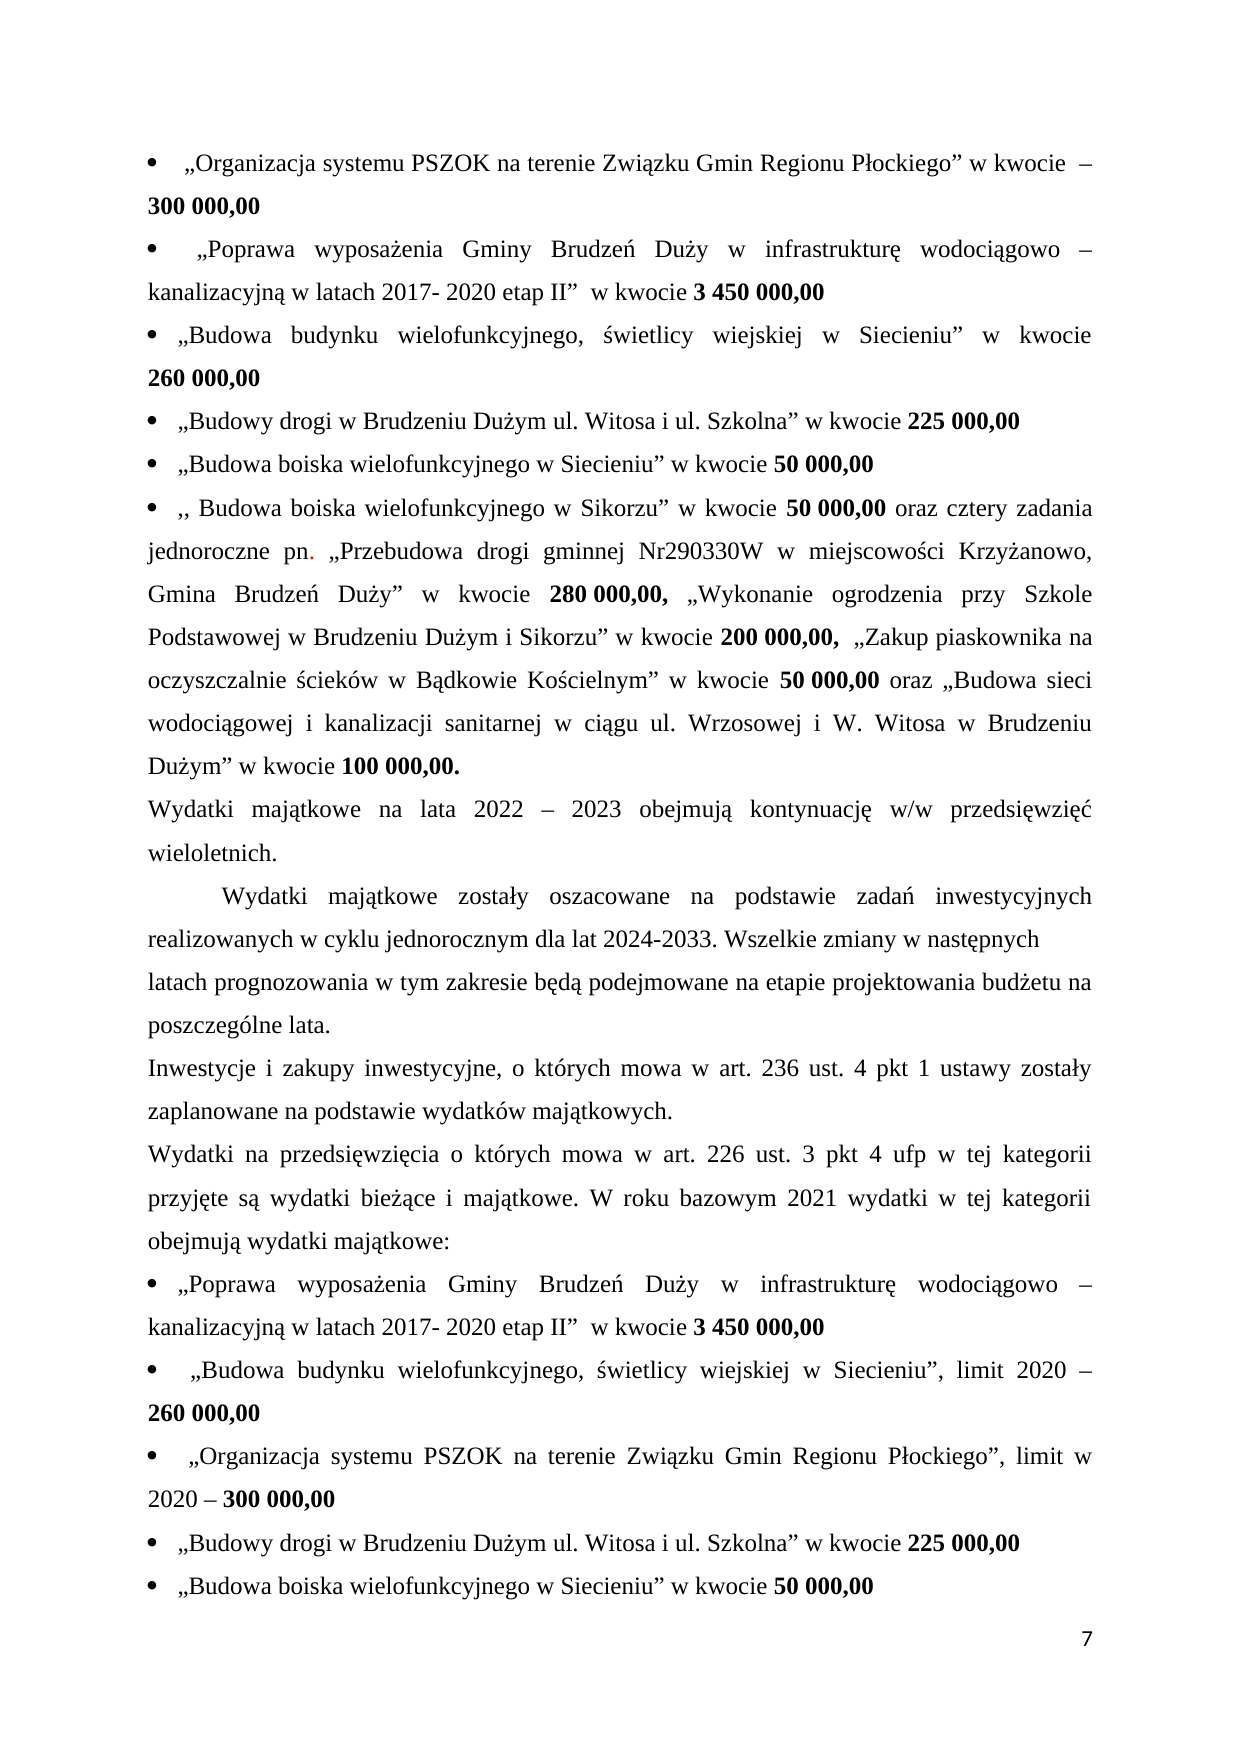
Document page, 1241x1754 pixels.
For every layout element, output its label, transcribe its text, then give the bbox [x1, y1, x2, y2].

list „Budowa budynku wielofunkcyjnego, świetlicy wiejskiej w Siecieniu”, limit 2020 – 260 000,00 [148, 1355, 1093, 1427]
list „Poprawa wyposażenia Gminy Brudzeń Duży w infrastrukturę wodociągowo – kanalizacyjną w latach 2017- 2020 etap II” w kwocie 3 450 000,00 [148, 234, 1093, 306]
list „Poprawa wyposażenia Gminy Brudzeń Duży w infrastrukturę wodociągowo – kanalizacyjną w latach 2017- 2020 etap II” w kwocie 3 450 000,00 [148, 1269, 1093, 1341]
text Wydatki majątkowe na lata 2022 – 2023 obejmują kontynuację w/w przedsięwzięć wieloletnich. [148, 794, 1093, 866]
list „Budowa budynku wielofunkcyjnego, świetlicy wiejskiej w Siecieniu” w kwocie 260 000,00 [148, 320, 1093, 392]
text Wydatki na przedsięwzięcia o których mowa w art. 226 ust. 3 pkt 4 ufp w tej kategorii przyjęte są wydatki bieżące i majątkowe. W roku bazowym 2021 wydatki w tej kategorii obejmują wydatki majątkowe: [148, 1139, 1093, 1254]
list ,, Budowa boiska wielofunkcyjnego w Sikorzu” w kwocie 50 000,00 oraz cztery zadania jednoroczne pn. „Przebudowa drogi gminnej Nr290330W w miejscowości Krzyżanowo, Gmina Brudzeń Duży” w kwocie 280 000,00, „Wykonanie ogrodzenia przy Szkole Podstawowej w Brudzeniu Dużym i Sikorzu” w kwocie 200 000,00, „Zakup piaskownika na oczyszczalnie ścieków w Bądkowie Kościelnym” w kwocie 50 000,00 oraz „Budowa sieci wodociągowej i kanalizacji sanitarnej w ciągu ul. Wrzosowej i W. Witosa w Brudzeniu Dużym” w kwocie 100 000,00. [148, 493, 1093, 780]
list „Budowa boiska wielofunkcyjnego w Siecieniu” w kwocie 50 000,00 [148, 1571, 1093, 1599]
list „Budowy drogi w Brudzeniu Dużym ul. Witosa i ul. Szkolna” w kwocie 225 000,00 [148, 1528, 1093, 1556]
text Inwestycje i zakupy inwestycyjne, o których mowa w art. 236 ust. 4 pkt 1 ustawy zostały zaplanowane na podstawie wydatków majątkowych. [148, 1053, 1093, 1125]
list „Organizacja systemu PSZOK na terenie Związku Gmin Regionu Płockiego” w kwocie – 300 000,00 [148, 148, 1093, 219]
list „Budowy drogi w Brudzeniu Dużym ul. Witosa i ul. Szkolna” w kwocie 225 000,00 [148, 406, 1093, 435]
text latach prognozowania w tym zakresie będą podejmowane na etapie projektowania budżetu na poszczególne lata. [148, 967, 1093, 1039]
list „Budowa boiska wielofunkcyjnego w Siecieniu” w kwocie 50 000,00 [148, 449, 1093, 478]
text Wydatki majątkowe zostały oszacowane na podstawie zadań inwestycyjnych realizowanych w cyklu jednorocznym dla lat 2024-2033. Wszelkie zmiany w następnych [148, 881, 1093, 953]
list „Organizacja systemu PSZOK na terenie Związku Gmin Regionu Płockiego”, limit w 2020 – 300 000,00 [148, 1441, 1093, 1513]
